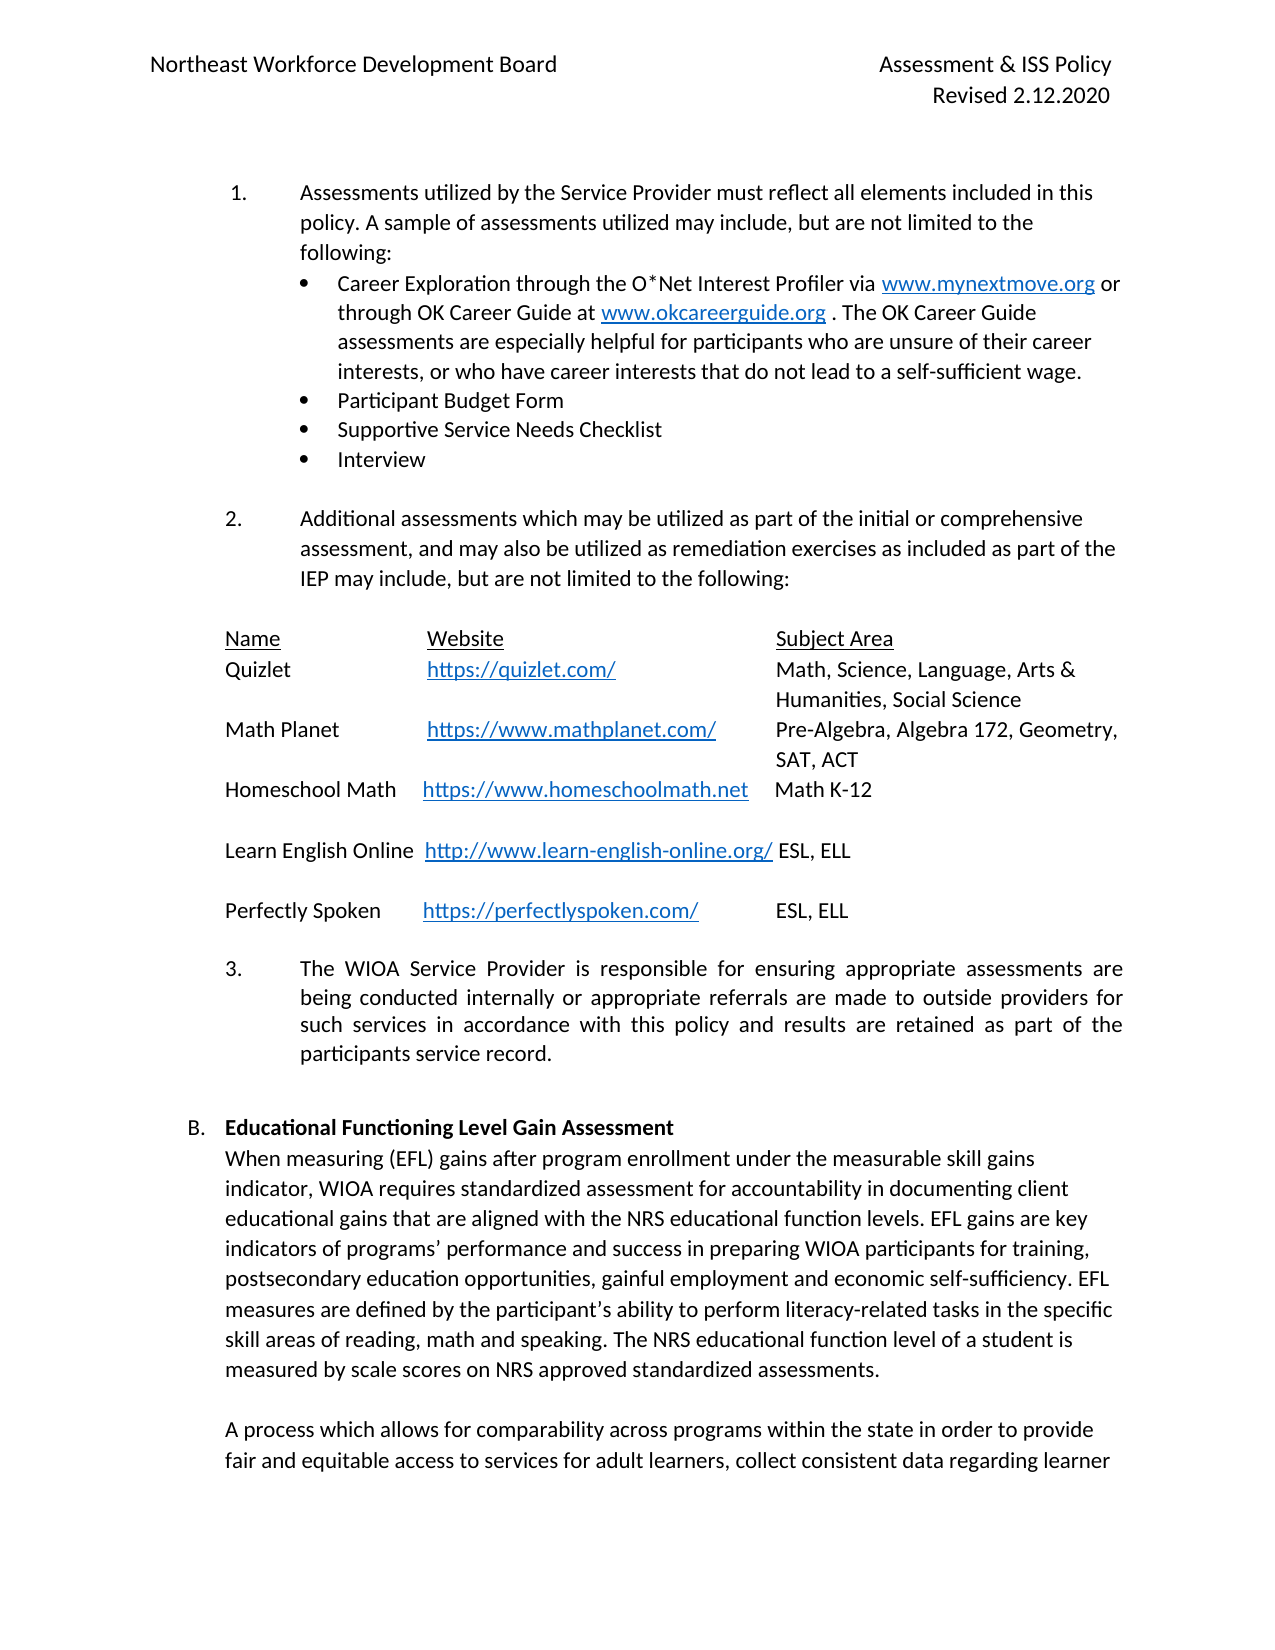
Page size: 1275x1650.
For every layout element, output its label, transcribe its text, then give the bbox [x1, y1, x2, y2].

list Career Exploration through the O*Net Interest Profiler via www.mynextmove.org or through OK Career Guide at www.okcareerguide.org . The OK Career Guide assessments are especially helpful for participants who are unsure of their career interests, or who have career interests that do not lead to a self-sufficient wage. [300, 269, 1125, 385]
list Supportive Service Needs Checklist [300, 416, 1125, 443]
text When measuring (EFL) gains after program enrollment under the measurable skill gains indicator, WIOA requires standardized assessment for accountability in documenting client educational gains that are aligned with the NRS educational function levels. EFL gains are key indicators of programs’ performance and success in preparing WIOA participants for training, postsecondary education opportunities, gainful employment and economic self-sufficiency. EFL measures are defined by the participant’s ability to perform literacy-related tasks in the specific skill areas of reading, math and speaking. The NRS educational function level of a student is measured by scale scores on NRS approved standardized assessments. [225, 1144, 1125, 1383]
text 1. Assessments utilized by the Service Provider must reflect all elements included in this policy. A sample of assessments utilized may include, but are not limited to the following: [230, 178, 1125, 266]
text Quizlet https://quizlet.com/ Math, Science, Language, Arts & [225, 655, 1125, 683]
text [225, 1416, 1125, 1474]
text 2. Additional assessments which may be utilized as part of the initial or comprehensive assessment, and may also be utilized as remediation exercises as included as part of the IEP may include, but are not limited to the following: [225, 504, 1125, 592]
text Math Planet https://www.mathplanet.com/ Pre-Algebra, Algebra 172, Geometry, [225, 715, 1125, 743]
text Learn English Online http://www.learn-english-online.org/ ESL, ELL [225, 836, 1125, 864]
text Perfectly Spoken https://perfectlyspoken.com/ ESL, ELL [150, 896, 1125, 924]
text SAT, ACT [225, 745, 1125, 773]
text 3. The WIOA Service Provider is responsible for ensuring appropriate assessments are being conducted internally or appropriate referrals are made to outside providers for such services in accordance with this policy and results are retained as part of the participants service record. [225, 954, 1125, 1067]
text Humanities, Social Science [225, 685, 1125, 713]
text Homeschool Math https://www.homeschoolmath.net Math K-12 [225, 776, 1125, 803]
list Participant Budget Form [300, 386, 1125, 414]
text Name Website Subject Area [225, 624, 1125, 652]
list Interview [300, 445, 1125, 473]
list Educational Functioning Level Gain Assessment [187, 1113, 1125, 1142]
